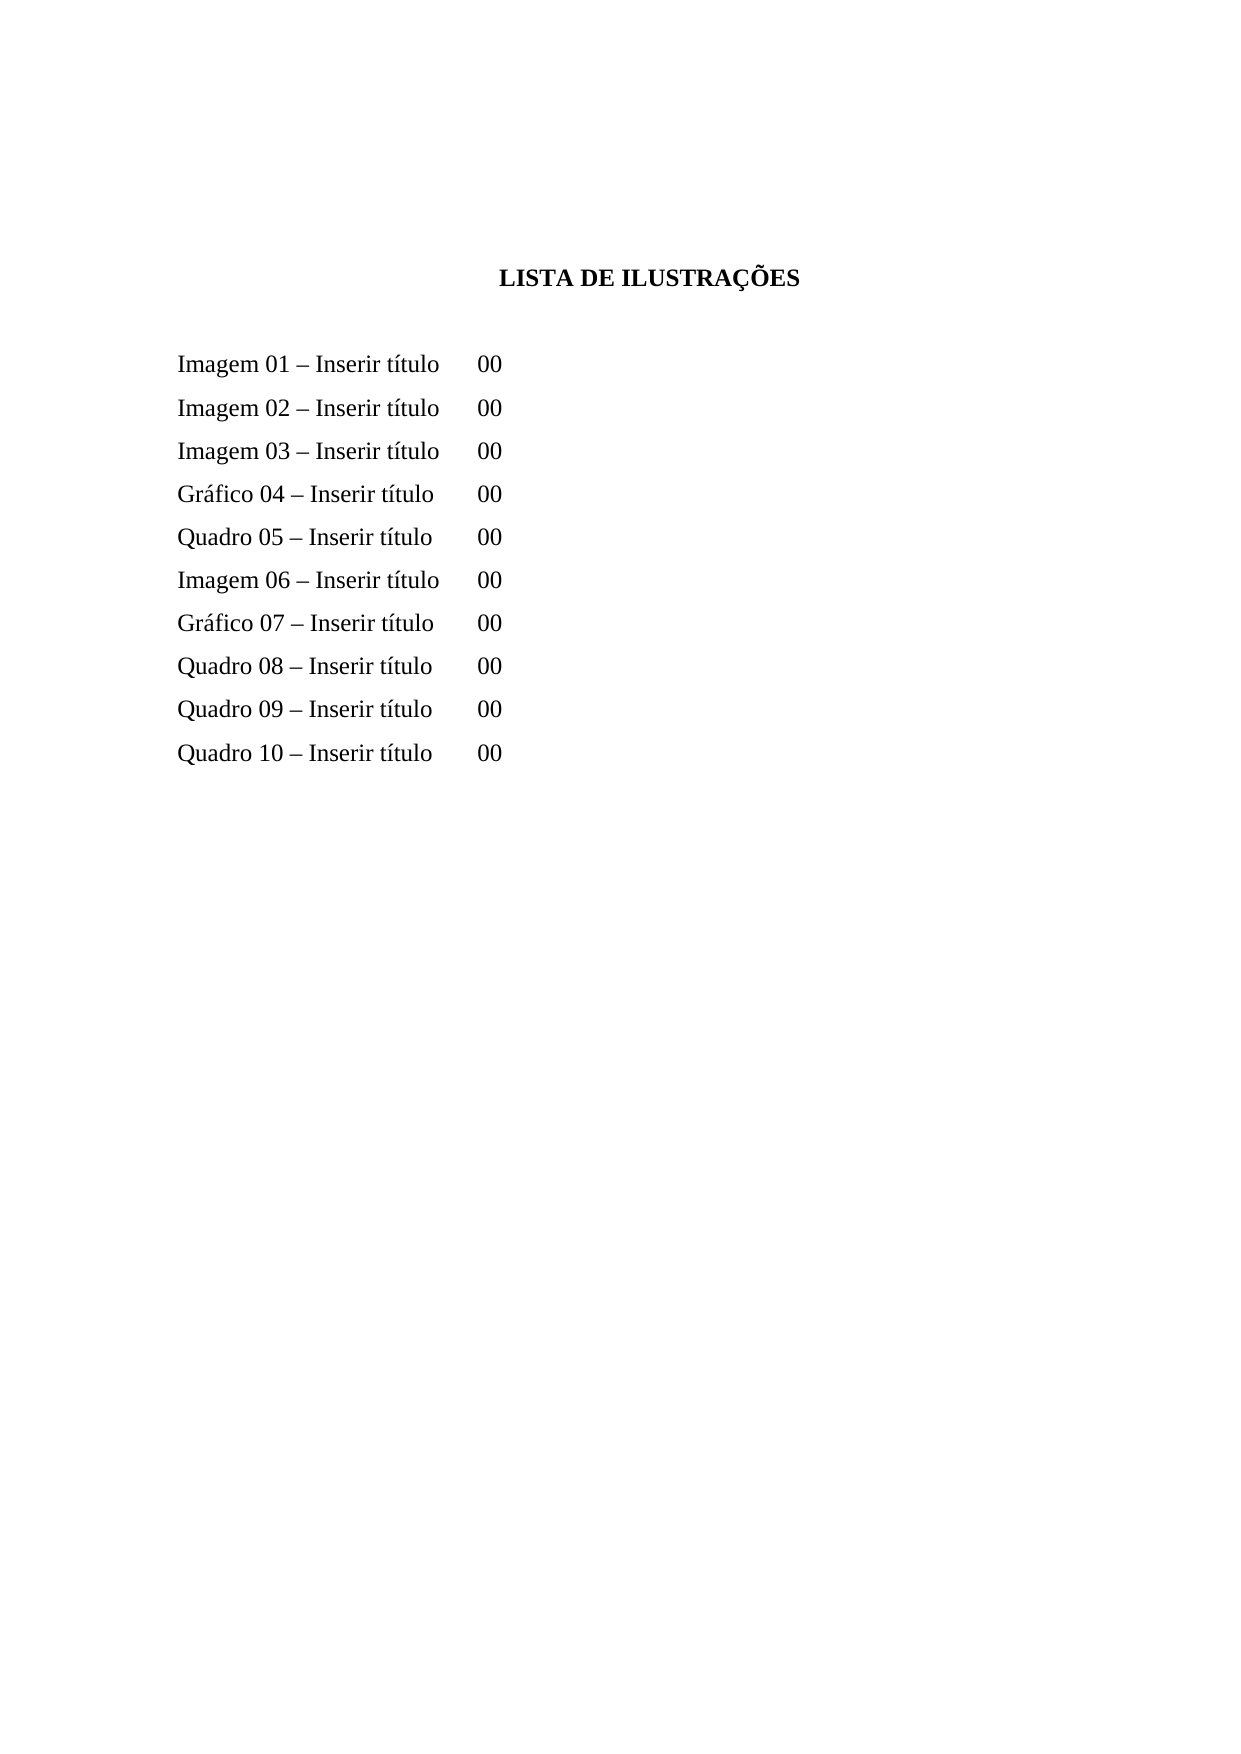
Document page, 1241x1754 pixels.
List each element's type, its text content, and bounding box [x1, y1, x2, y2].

text Quadro 09 – Inserir título 00 [177, 694, 1122, 723]
text Imagem 06 – Inserir título 00 [177, 565, 1122, 594]
text LISTA DE ILUSTRAÇÕES [177, 263, 1122, 292]
text Gráfico 07 – Inserir título 00 [177, 608, 1122, 637]
text Gráfico 04 – Inserir título 00 [177, 479, 1122, 508]
text Quadro 10 – Inserir título 00 [177, 738, 1122, 766]
text Quadro 08 – Inserir título 00 [177, 651, 1122, 680]
text Quadro 05 – Inserir título 00 [177, 522, 1122, 551]
text Imagem 01 – Inserir título 00 [177, 349, 1122, 378]
text Imagem 03 – Inserir título 00 [177, 436, 1122, 464]
text Imagem 02 – Inserir título 00 [177, 393, 1122, 421]
